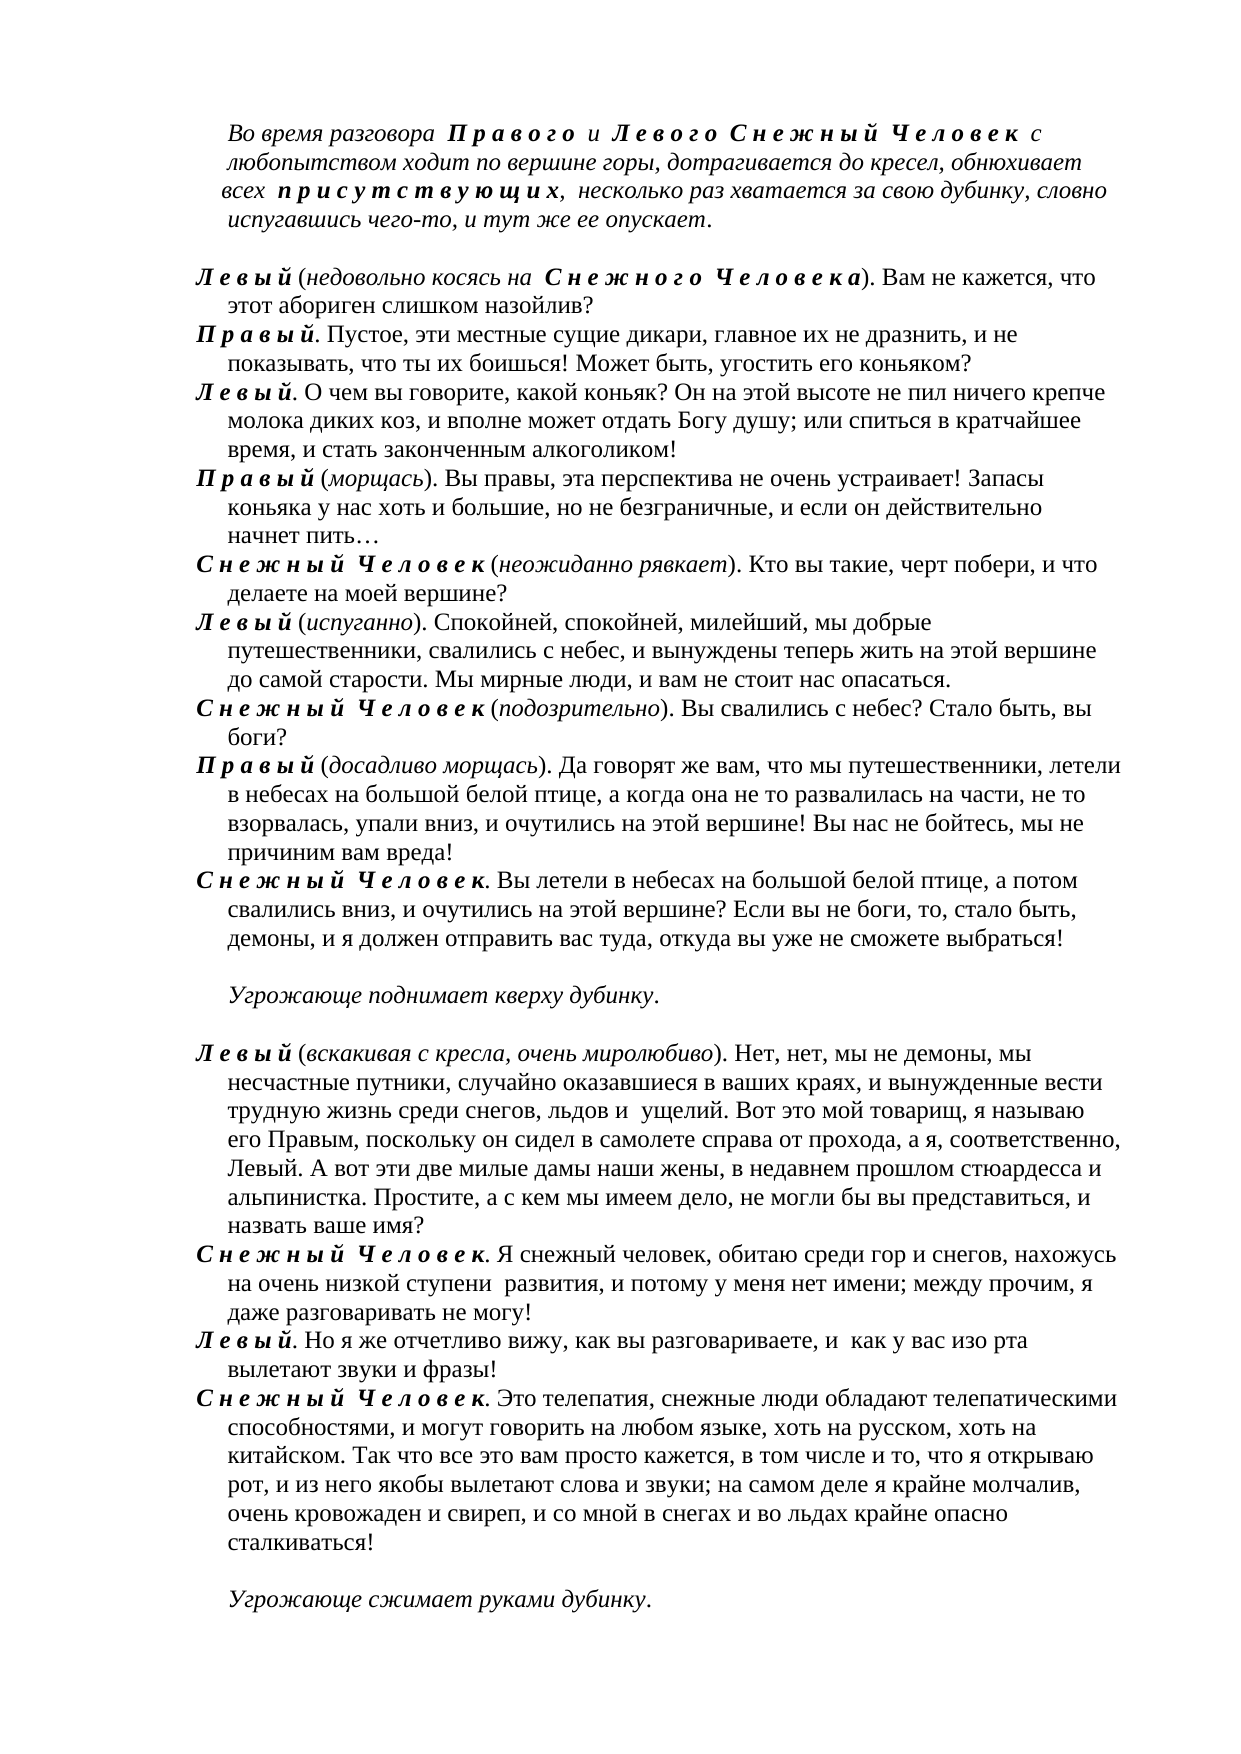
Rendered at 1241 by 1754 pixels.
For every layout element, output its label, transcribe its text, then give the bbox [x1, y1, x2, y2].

text причиним вам вреда! [177, 837, 1152, 866]
text этот абориген слишком назойлив? [177, 291, 1152, 319]
text трудную жизнь среди снегов, льдов и ущелий. Вот это мой товарищ, я называю [177, 1096, 1152, 1124]
text коньяка у нас хоть и большие, но не безграничные, и если он действительно [177, 492, 1152, 521]
text Угрожающе поднимает кверху дубинку. [177, 981, 1152, 1009]
text С н е ж н ы й Ч е л о в е к (подозрительно). Вы свалились с небес? Стало быть, вы [177, 693, 1152, 722]
text молока диких коз, и вполне может отдать Богу душу; или спиться в кратчайшее [177, 406, 1152, 434]
text даже разговаривать не могу! [177, 1297, 1152, 1326]
text П р а в ы й. Пустое, эти местные сущие дикари, главное их не дразнить, и не [177, 319, 1152, 348]
text С н е ж н ы й Ч е л о в е к (неожиданно рявкает). Кто вы такие, черт побери, и что [177, 549, 1152, 578]
text сталкиваться! [177, 1527, 1152, 1556]
text способностями, и могут говорить на любом языке, хоть на русском, хоть на [177, 1412, 1152, 1441]
text на очень низкой ступени развития, и потому у меня нет имени; между прочим, я [177, 1268, 1152, 1297]
text показывать, что ты их боишься! Может быть, угостить его коньяком? [177, 348, 1152, 377]
text время, и стать законченным алкоголиком! [177, 434, 1152, 463]
text П р а в ы й (морщась). Вы правы, эта перспектива не очень устраивает! Запасы [177, 463, 1152, 492]
text свалились вниз, и очутились на этой вершине? Если вы не боги, то, стало быть, [177, 894, 1152, 923]
text начнет пить… [177, 521, 1152, 549]
text делаете на моей вершине? [177, 578, 1152, 607]
text несчастные путники, случайно оказавшиеся в ваших краях, и вынужденные вести [177, 1067, 1152, 1096]
text П р а в ы й (досадливо морщась). Да говорят же вам, что мы путешественники, летели [177, 751, 1152, 779]
text вылетают звуки и фразы! [177, 1354, 1152, 1383]
text испугавшись чего-то, и тут же ее опускает. [177, 204, 1152, 233]
text путешественники, свалились с небес, и вынуждены теперь жить на этой вершине [177, 636, 1152, 664]
text очень кровожаден и свиреп, и со мной в снегах и во льдах крайне опасно [177, 1498, 1152, 1527]
text его Правым, поскольку он сидел в самолете справа от прохода, а я, соответственно, [177, 1124, 1152, 1153]
text Л е в ы й. О чем вы говорите, какой коньяк? Он на этой высоте не пил ничего крепче [177, 377, 1152, 406]
text Угрожающе сжимает руками дубинку. [177, 1584, 1152, 1613]
text Во время разговора П р а в о г о и Л е в о г о С н е ж н ы й Ч е л о в е к с [177, 118, 1152, 147]
text С н е ж н ы й Ч е л о в е к. Вы летели в небесах на большой белой птице, а потом [177, 866, 1152, 894]
text С н е ж н ы й Ч е л о в е к. Это телепатия, снежные люди обладают телепатическими [177, 1383, 1152, 1412]
text назвать ваше имя? [177, 1211, 1152, 1239]
text Левый. А вот эти две милые дамы наши жены, в недавнем прошлом стюардесса и [177, 1153, 1152, 1182]
text Л е в ы й (вскакивая с кресла, очень миролюбиво). Нет, нет, мы не демоны, мы [177, 1038, 1152, 1067]
text до самой старости. Мы мирные люди, и вам не стоит нас опасаться. [177, 664, 1152, 693]
text рот, и из него якобы вылетают слова и звуки; на самом деле я крайне молчалив, [177, 1469, 1152, 1498]
text демоны, и я должен отправить вас туда, откуда вы уже не сможете выбраться! [177, 923, 1152, 952]
text Л е в ы й. Но я же отчетливо вижу, как вы разговариваете, и как у вас изо рта [177, 1326, 1152, 1354]
text боги? [177, 722, 1152, 751]
text Л е в ы й (испуганно). Спокойней, спокойней, милейший, мы добрые [177, 607, 1152, 636]
text Л е в ы й (недовольно косясь на С н е ж н о г о Ч е л о в е к а). Вам не кажется, что [177, 262, 1152, 291]
text всех п р и с у т с т в у ю щ и х, несколько раз хватается за свою дубинку, словно [177, 176, 1152, 204]
text китайском. Так что все это вам просто кажется, в том числе и то, что я открываю [177, 1441, 1152, 1469]
text С н е ж н ы й Ч е л о в е к. Я снежный человек, обитаю среди гор и снегов, нахожусь [177, 1239, 1152, 1268]
text любопытством ходит по вершине горы, дотрагивается до кресел, обнюхивает [177, 147, 1152, 176]
text альпинистка. Простите, а с кем мы имеем дело, не могли бы вы представиться, и [177, 1182, 1152, 1211]
text в небесах на большой белой птице, а когда она не то развалилась на части, не то [177, 779, 1152, 808]
text взорвалась, упали вниз, и очутились на этой вершине! Вы нас не бойтесь, мы не [177, 808, 1152, 837]
